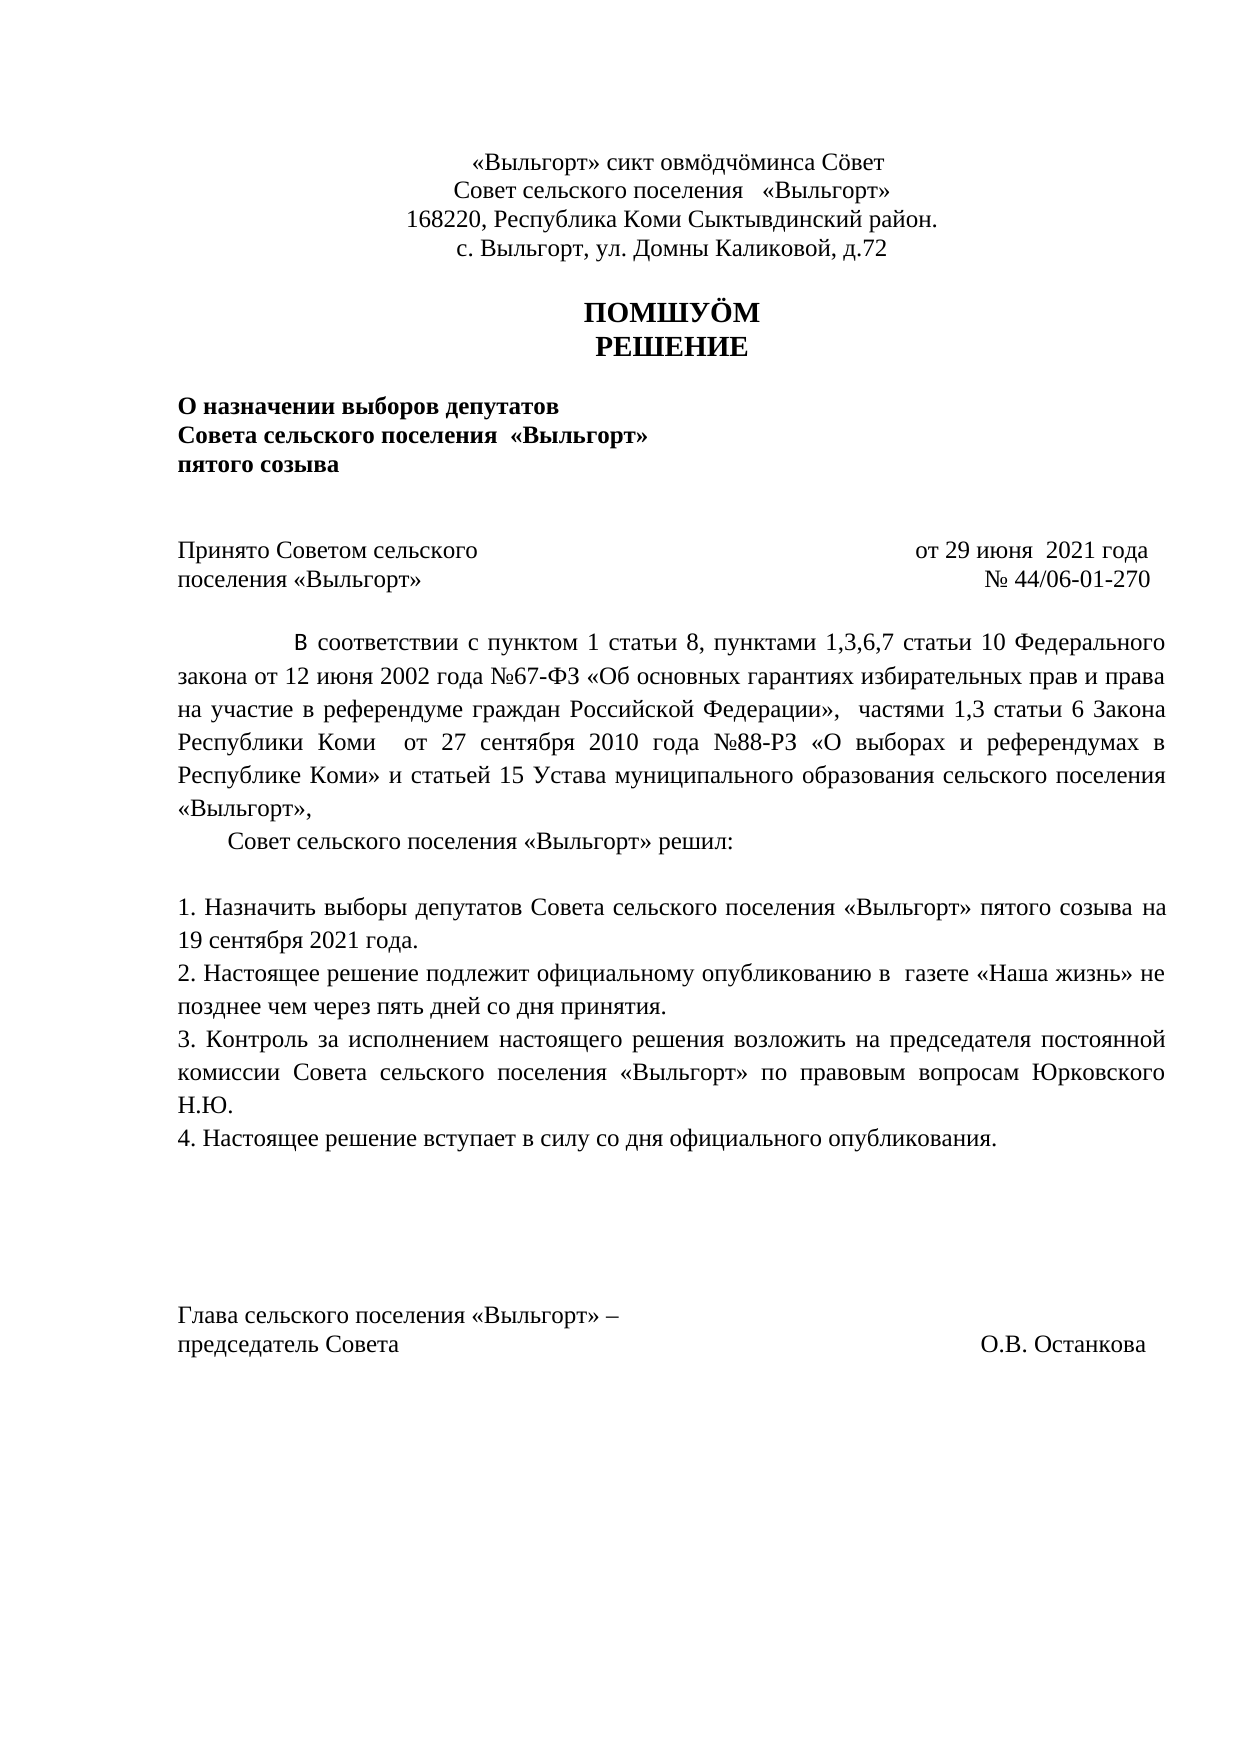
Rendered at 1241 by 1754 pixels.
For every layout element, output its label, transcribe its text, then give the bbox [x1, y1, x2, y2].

text 168220, Республика Коми Сыктывдинский район. [177, 204, 1167, 233]
text председатель Совета О.В. Останкова [177, 1329, 1167, 1357]
text Совета сельского поселения «Выльгорт» [177, 420, 1167, 449]
text В соответствии с пунктом 1 статьи 8, пунктами 1,3,6,7 статьи 10 Федерального закона от 12 июня 2002 года №67-ФЗ «Об основных гарантиях избирательных прав и права на участие в референдуме граждан Российской Федерации», частями 1,3 статьи 6 Закона Республики Коми от 27 сентября 2010 года №88-РЗ «О выборах и референдумах в Республике Коми» и статьей 15 Устава муниципального образования сельского поселения «Выльгорт», [177, 626, 1167, 822]
text «Выльгорт» сикт овмöдчöминса Сöвет [177, 147, 1167, 176]
text поселения «Выльгорт» № 44/06-01-270 [177, 564, 1167, 592]
text пятого созыва [177, 449, 1167, 477]
text РЕШЕНИЕ [177, 329, 1167, 362]
text 2. Настоящее решение подлежит официальному опубликованию в газете «Наша жизнь» не позднее чем через пять дней со дня принятия. [177, 958, 1167, 1020]
text Принято Советом сельского от 29 июня 2021 года [177, 535, 1167, 564]
text Совет сельского поселения «Выльгорт» [177, 176, 1167, 204]
text О назначении выборов депутатов [177, 391, 1167, 420]
text 1. Назначить выборы депутатов Совета сельского поселения «Выльгорт» пятого созыва на 19 сентября 2021 года. [177, 892, 1167, 954]
text Совет сельского поселения «Выльгорт» решил: [177, 826, 1167, 855]
text 3. Контроль за исполнением настоящего решения возложить на председателя постоянной комиссии Совета сельского поселения «Выльгорт» по правовым вопросам Юрковского Н.Ю. [177, 1024, 1167, 1119]
text с. Выльгорт, ул. Домны Каликовой, д.72 [177, 233, 1167, 262]
text 4. Настоящее решение вступает в силу со дня официального опубликования. [177, 1123, 1167, 1152]
text Глава сельского поселения «Выльгорт» – [177, 1300, 1167, 1329]
title ПОМШУÖМ [177, 295, 1167, 329]
